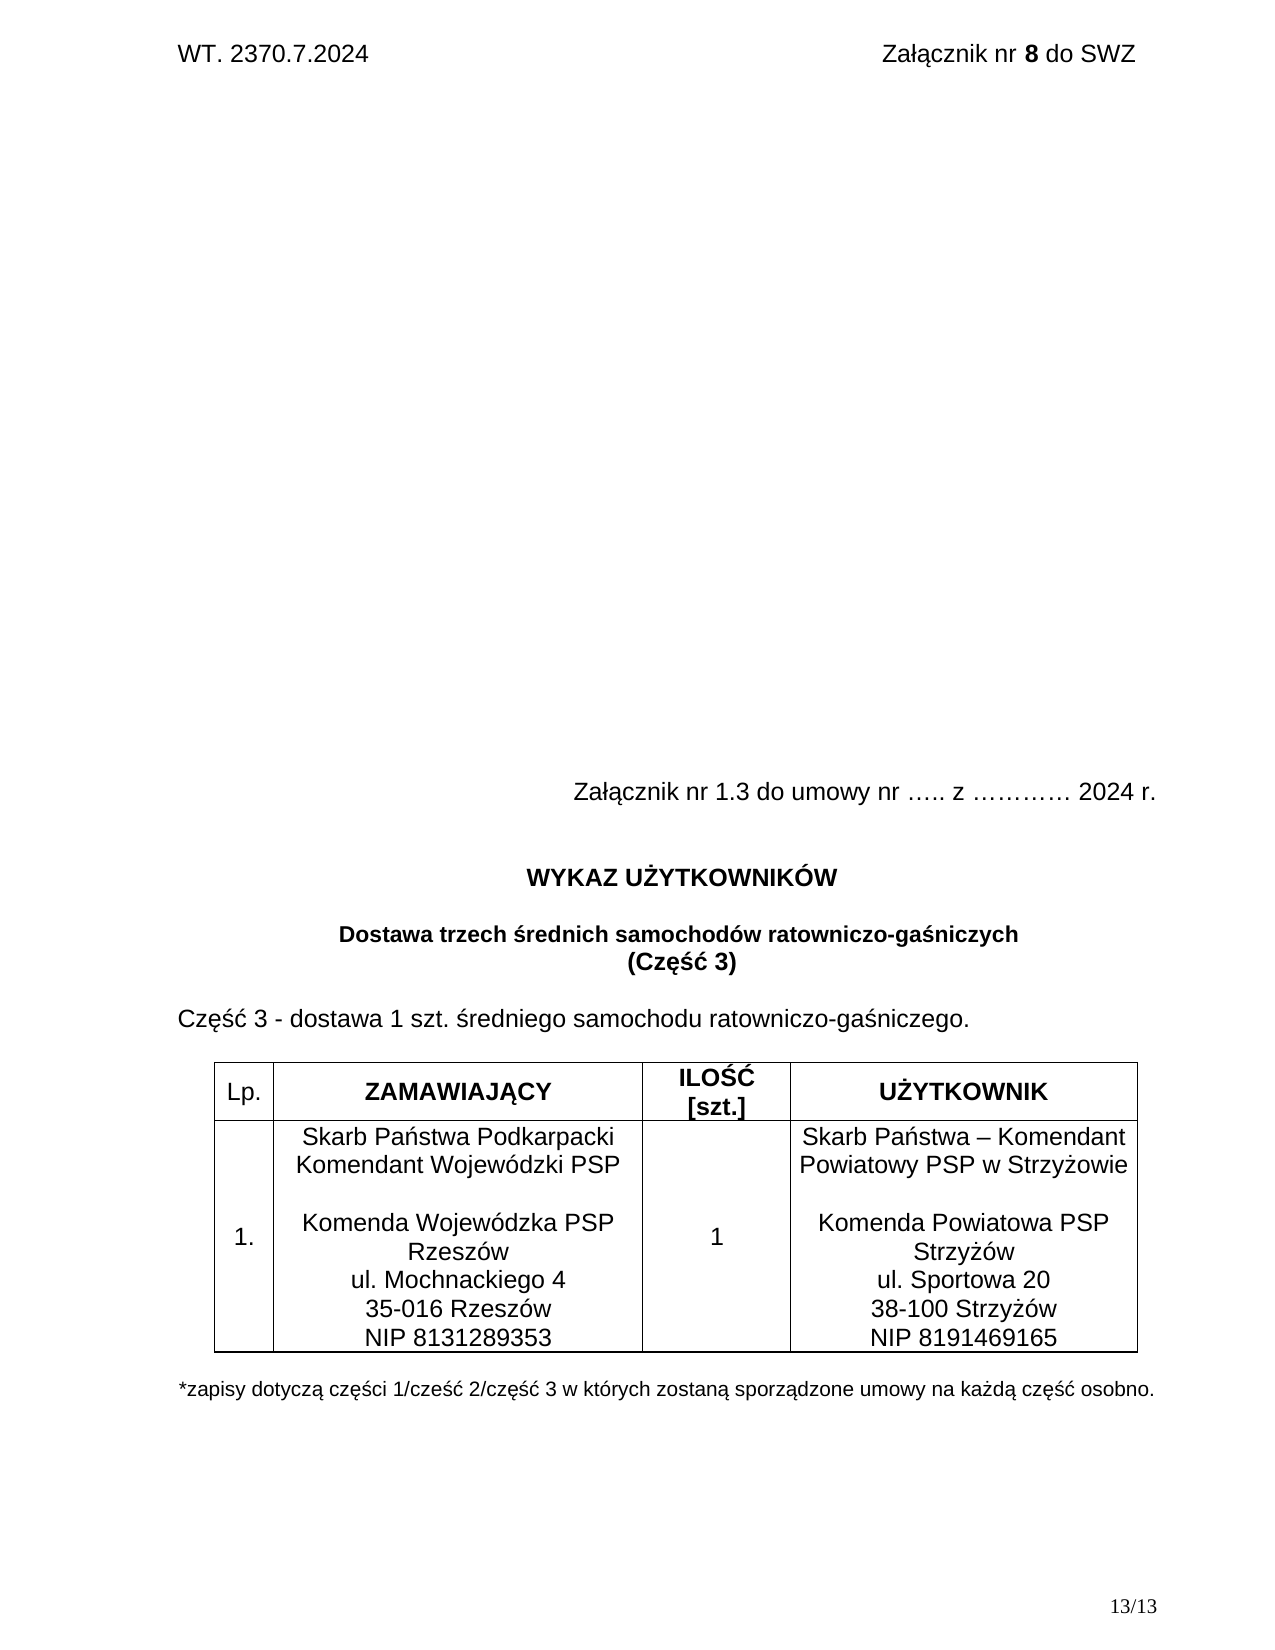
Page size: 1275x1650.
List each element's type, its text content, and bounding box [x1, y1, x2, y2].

table_cell 1. [215, 1121, 273, 1351]
table_cell Skarb Państwa Podkarpacki Komendant Wojewódzki PSP Komenda Wojewódzka PSP Rzeszów ul. Mochnackiego 4 35-016 Rzeszów NIP 8131289353 [274, 1121, 642, 1351]
table_header ILOŚĆ [szt.] [643, 1063, 790, 1120]
table_header Lp. [215, 1063, 273, 1120]
text WYKAZ UŻYTKOWNIKÓW [207, 863, 1157, 892]
text Załącznik nr 1.3 do umowy nr ….. z ………… 2024 r. [207, 777, 1157, 806]
text *zapisy dotyczą części 1/cześć 2/część 3 w których zostaną sporządzone umowy na każdą część osobno. [177, 1376, 1157, 1400]
table_cell 1 [643, 1121, 790, 1351]
text Część 3 - dostawa 1 szt. średniego samochodu ratowniczo-gaśniczego. [177, 1004, 1157, 1033]
text Dostawa trzech średnich samochodów ratowniczo-gaśniczych (Część 3) [207, 921, 1157, 976]
table_header ZAMAWIAJĄCY [274, 1063, 642, 1120]
table_cell Skarb Państwa – Komendant Powiatowy PSP w Strzyżowie Komenda Powiatowa PSP Strzyżów ul. Sportowa 20 38-100 Strzyżów NIP 8191469165 [791, 1121, 1137, 1351]
table_header UŻYTKOWNIK [791, 1063, 1137, 1120]
